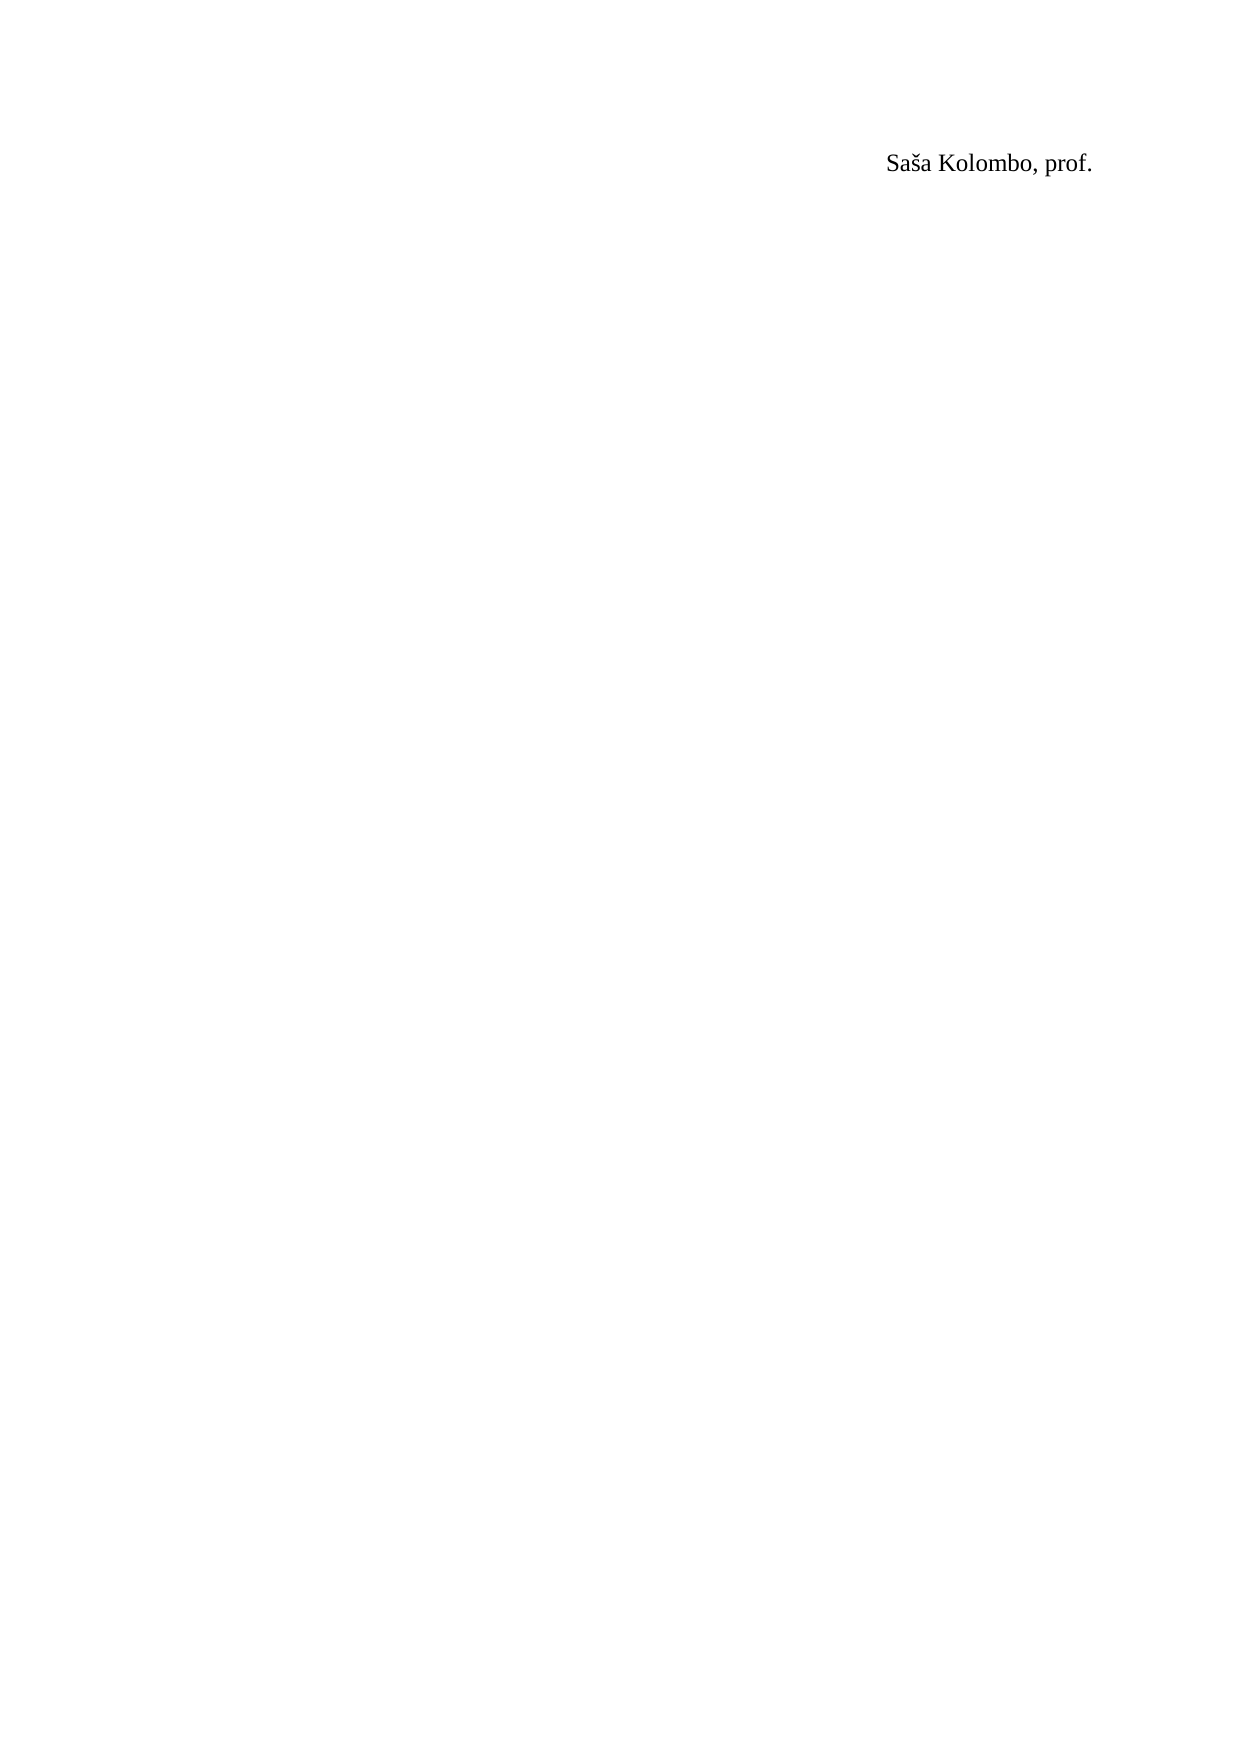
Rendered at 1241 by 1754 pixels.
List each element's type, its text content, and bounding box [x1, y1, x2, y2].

text Saša Kolombo, prof. [148, 148, 1093, 176]
